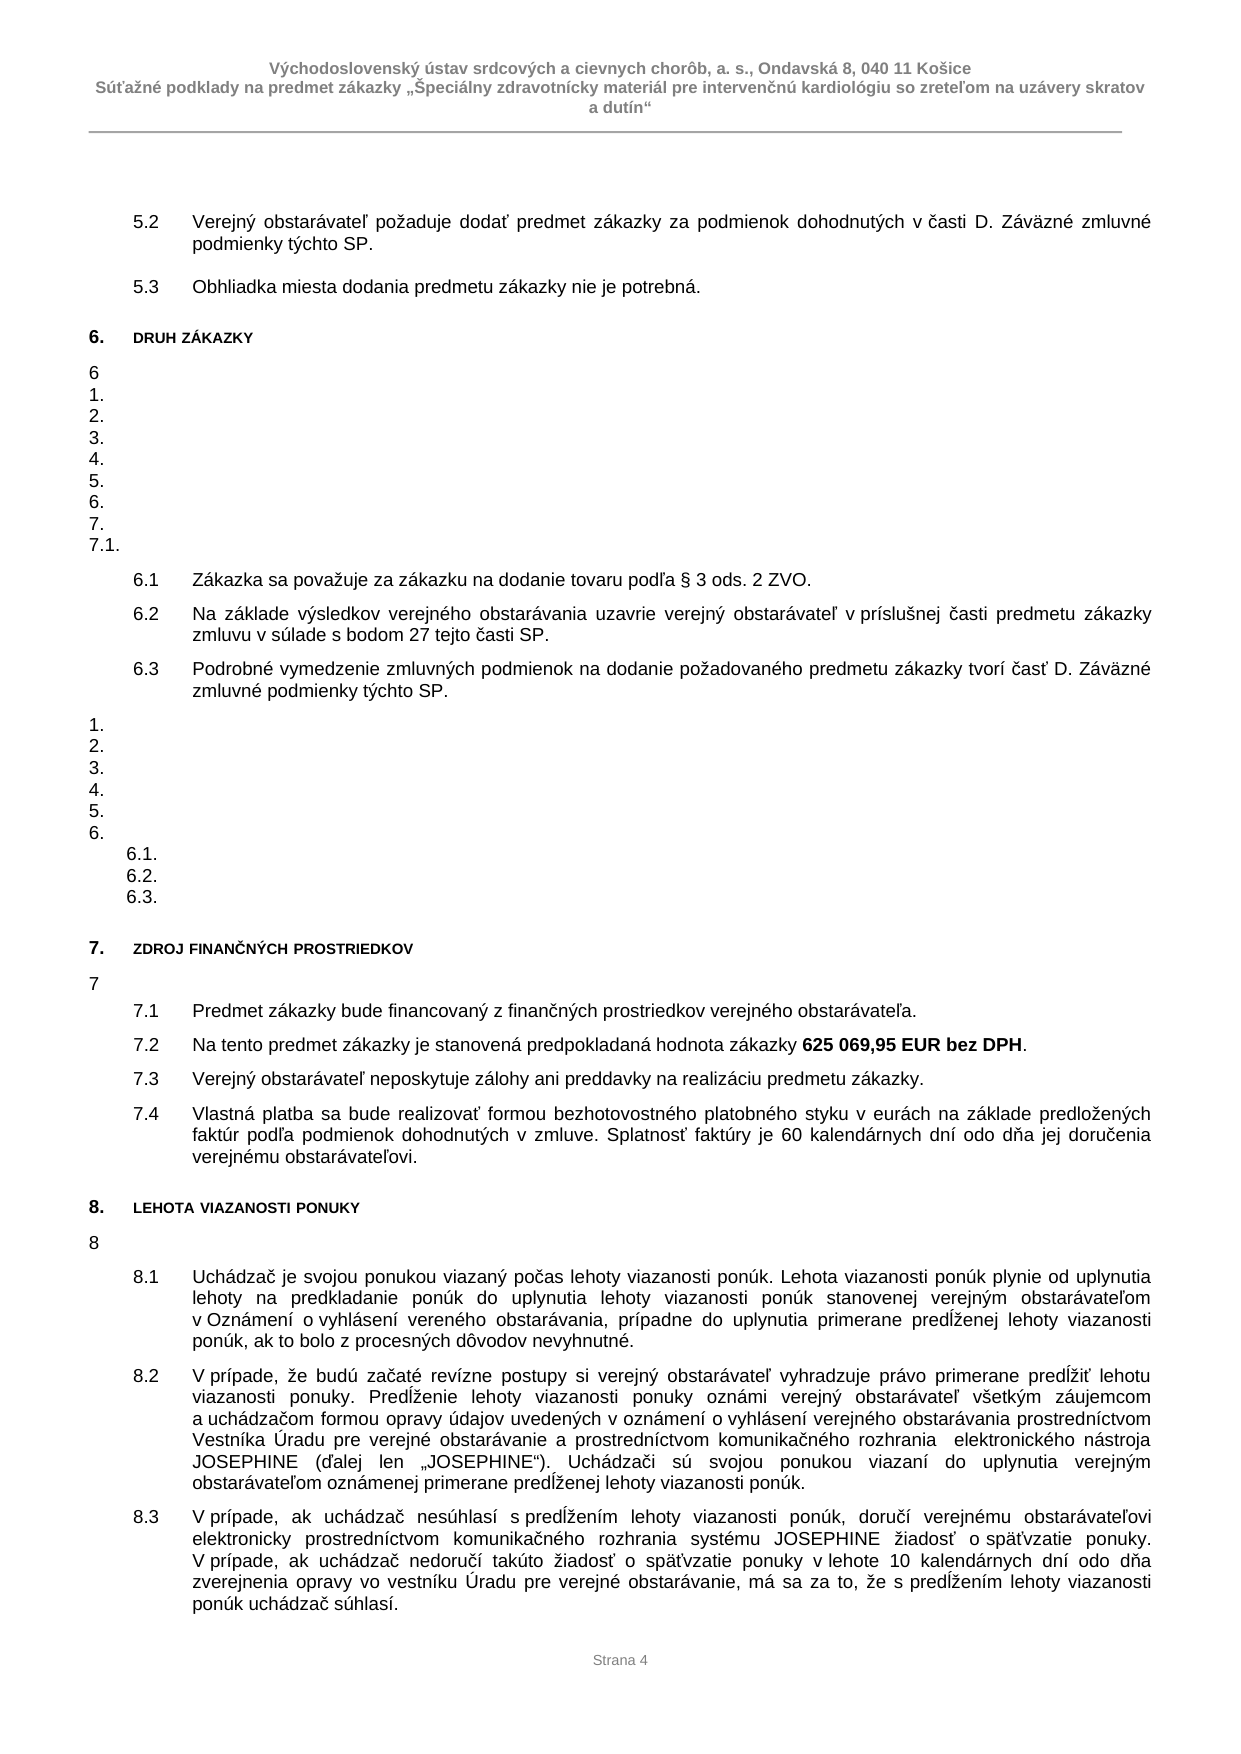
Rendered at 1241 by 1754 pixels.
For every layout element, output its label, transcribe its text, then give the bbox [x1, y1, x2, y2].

list Verejný obstarávateľ požaduje dodať predmet zákazky za podmienok dohodnutých v časti D. Záväzné zmluvné podmienky týchto SP. [133, 211, 1152, 254]
list V prípade, ak uchádzač nesúhlasí s predĺžením lehoty viazanosti ponúk, doručí verejnému obstarávateľovi elektronicky prostredníctvom komunikačného rozhrania systému JOSEPHINE žiadosť o späťvzatie ponuky. V prípade, ak uchádzač nedoručí takúto žiadosť o späťvzatie ponuky v lehote 10 kalendárnych dní odo dňa zverejnenia opravy vo vestníku Úradu pre verejné obstarávanie, má sa za to, že s predĺžením lehoty viazanosti ponúk uchádzač súhlasí. [133, 1506, 1152, 1614]
list Obhliadka miesta dodania predmetu zákazky nie je potrebná. [133, 276, 1152, 297]
list Podrobné vymedzenie zmluvných podmienok na dodanie požadovaného predmetu zákazky tvorí časť D. Záväzné zmluvné podmienky týchto SP. [133, 658, 1152, 701]
list Na tento predmet zákazky je stanovená predpokladaná hodnota zákazky 625 069,95 EUR bez DPH. [133, 1034, 1152, 1056]
subtitle zdroj finančných prostriedkov [89, 933, 1152, 960]
list Vlastná platba sa bude realizovať formou bezhotovostného platobného styku v eurách na základe predložených faktúr podľa podmienok dohodnutých v zmluve. Splatnosť faktúry je 60 kalendárnych dní odo dňa jej doručenia verejnému obstarávateľovi. [133, 1102, 1152, 1167]
subtitle lehota viazanosti ponuky [89, 1192, 1152, 1219]
list Na základe výsledkov verejného obstarávania uzavrie verejný obstarávateľ v príslušnej časti predmetu zákazky zmluvu v súlade s bodom 27 tejto časti SP. [133, 602, 1152, 646]
list Zákazka sa považuje za zákazku na dodanie tovaru podľa § 3 ods. 2 ZVO. [133, 568, 1152, 590]
list Verejný obstarávateľ neposkytuje zálohy ani preddavky na realizáciu predmetu zákazky. [133, 1068, 1152, 1090]
list Uchádzač je svojou ponukou viazaný počas lehoty viazanosti ponúk. Lehota viazanosti ponúk plynie od uplynutia lehoty na predkladanie ponúk do uplynutia lehoty viazanosti ponúk stanovenej verejným obstarávateľom v Oznámení o vyhlásení vereného obstarávania, prípadne do uplynutia primerane predĺženej lehoty viazanosti ponúk, ak to bolo z procesných dôvodov nevyhnutné. [133, 1266, 1152, 1352]
subtitle druh zákazky [89, 322, 1152, 349]
list V prípade, že budú začaté revízne postupy si verejný obstarávateľ vyhradzuje právo primerane predĺžiť lehotu viazanosti ponuky. Predĺženie lehoty viazanosti ponuky oznámi verejný obstarávateľ všetkým záujemcom a uchádzačom formou opravy údajov uvedených v oznámení o vyhlásení verejného obstarávania prostredníctvom Vestníka Úradu pre verejné obstarávanie a prostredníctvom komunikačného rozhrania elektronického nástroja JOSEPHINE (ďalej len „JOSEPHINE“). Uchádzači sú svojou ponukou viazaní do uplynutia verejným obstarávateľom oznámenej primerane predĺženej lehoty viazanosti ponúk. [133, 1364, 1152, 1494]
list Predmet zákazky bude financovaný z finančných prostriedkov verejného obstarávateľa. [133, 1000, 1152, 1022]
